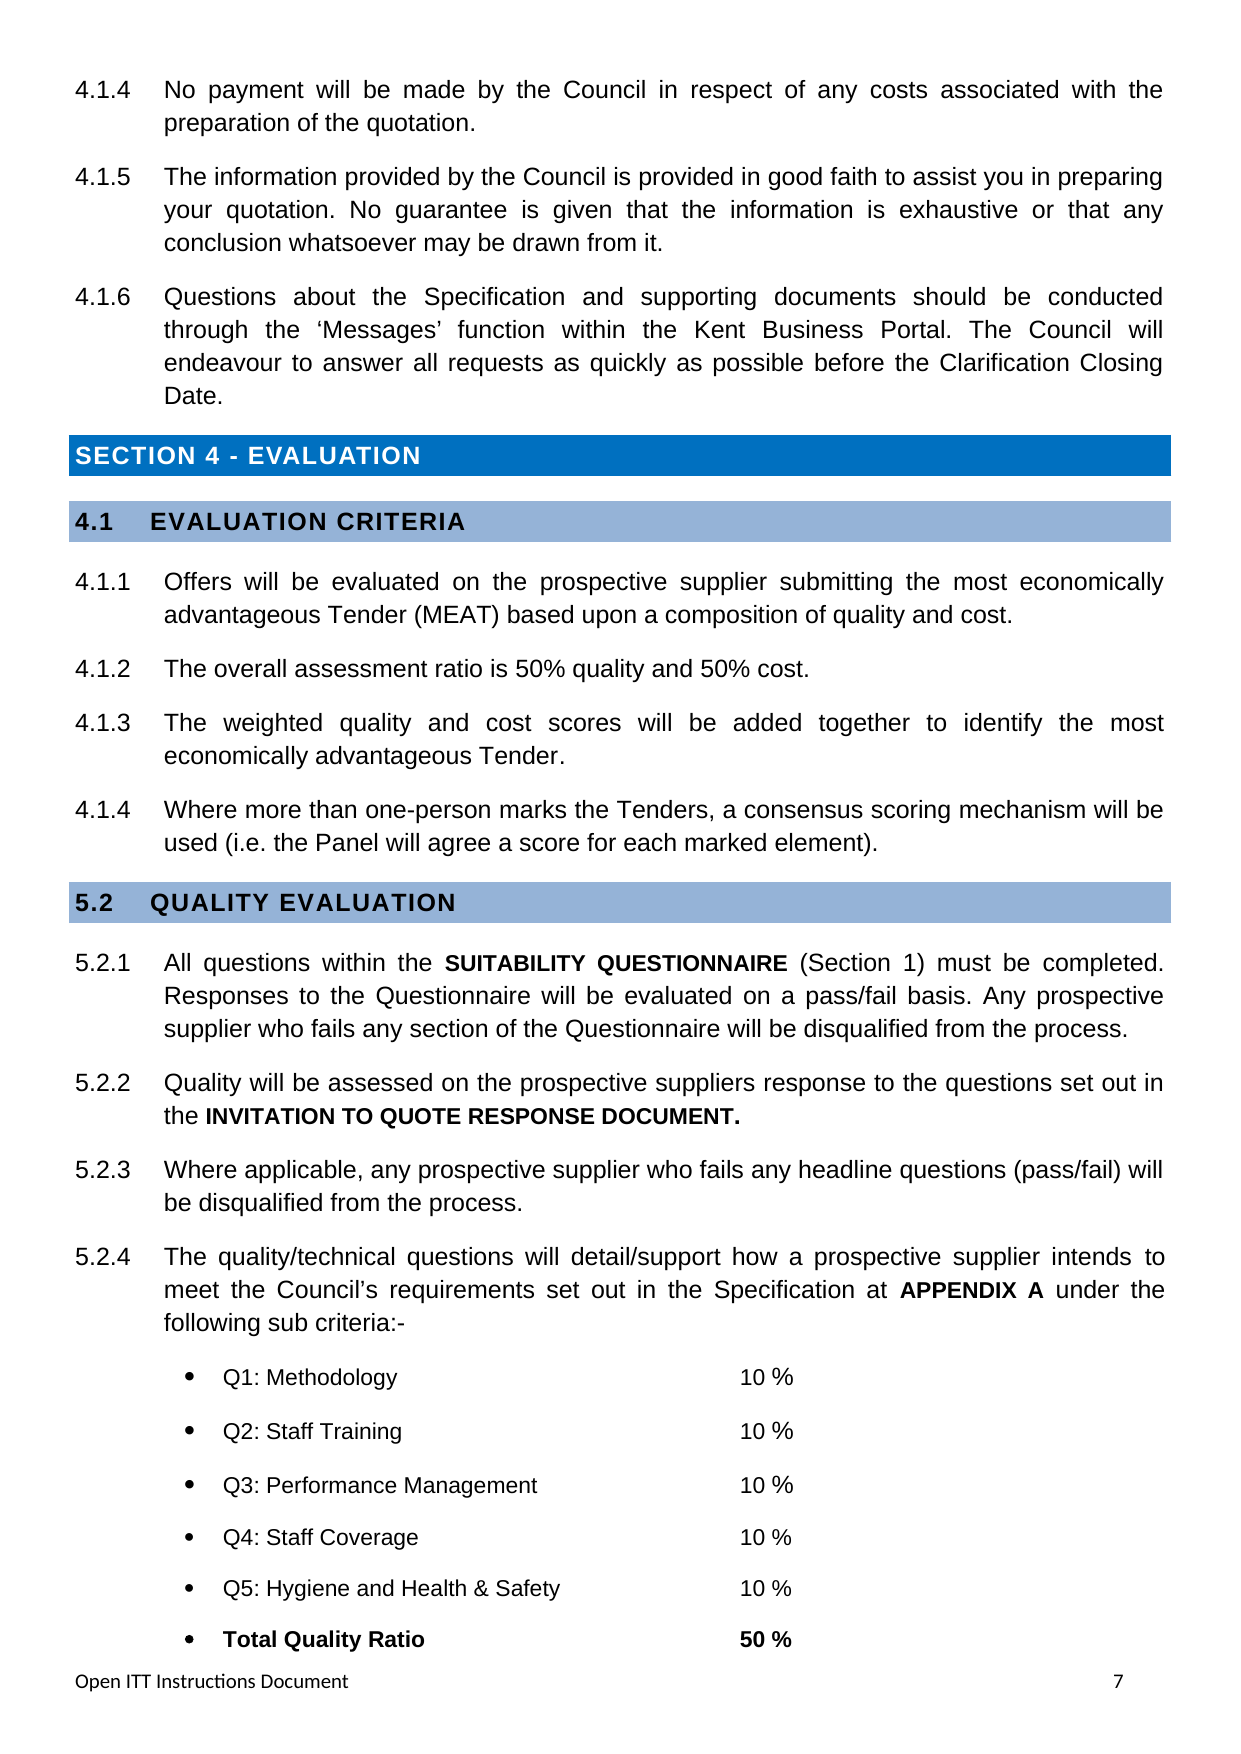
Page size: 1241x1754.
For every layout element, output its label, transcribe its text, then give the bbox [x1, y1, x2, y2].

list 4.1.6 Questions about the Specification and supporting documents should be conducted through the ‘Messages’ function within the Kent Business Portal. The Council will endeavour to answer all requests as quickly as possible before the Clarification Closing Date. [75, 282, 1165, 409]
list 5.2.1 All questions within the SUITABILITY QUESTIONNAIRE (Section 1) must be completed. Responses to the Questionnaire will be evaluated on a pass/fail basis. Any prospective supplier who fails any section of the Questionnaire will be disqualified from the process. [75, 948, 1165, 1043]
list 4.1.2 The overall assessment ratio is 50% quality and 50% cost. [75, 654, 1165, 683]
subtitle 4.1 Evaluation Criteria [75, 507, 1165, 536]
list Q2: Staff Training 10 % [185, 1416, 1165, 1444]
list 4.1.5 The information provided by the Council is provided in good faith to assist you in preparing your quotation. No guarantee is given that the information is exhaustive or that any conclusion whatsoever may be drawn from it. [75, 162, 1165, 257]
list Q1: Methodology 10 % [185, 1362, 1165, 1391]
subtitle sECTION 4 - Evaluation [75, 441, 1165, 470]
list 4.1.3 The weighted quality and cost scores will be added together to identify the most economically advantageous Tender. [75, 708, 1165, 770]
subtitle 5.2 QUALITY Evaluation [75, 888, 1165, 917]
list Total Quality Ratio 50 % [185, 1626, 1165, 1652]
list 5.2.4 The quality/technical questions will detail/support how a prospective supplier intends to meet the Council’s requirements set out in the Specification at APPENDIX A under the following sub criteria:- [75, 1242, 1165, 1337]
list 4.1.4 Where more than one-person marks the Tenders, a consensus scoring mechanism will be used (i.e. the Panel will agree a score for each marked element). [75, 795, 1165, 857]
list 5.2.3 Where applicable, any prospective supplier who fails any headline questions (pass/fail) will be disqualified from the process. [75, 1155, 1165, 1217]
list Q5: Hygiene and Health & Safety 10 % [185, 1575, 1165, 1601]
list 4.1.1 Offers will be evaluated on the prospective supplier submitting the most economically advantageous Tender (MEAT) based upon a composition of quality and cost. [75, 567, 1165, 629]
list Q3: Performance Management 10 % [185, 1470, 1165, 1498]
list 5.2.2 Quality will be assessed on the prospective suppliers response to the questions set out in the INVITATION TO QUOTE RESPONSE DOCUMENT. [75, 1068, 1165, 1130]
list Q4: Staff Coverage 10 % [185, 1524, 1165, 1550]
list 4.1.4 No payment will be made by the Council in respect of any costs associated with the preparation of the quotation. [75, 75, 1165, 137]
